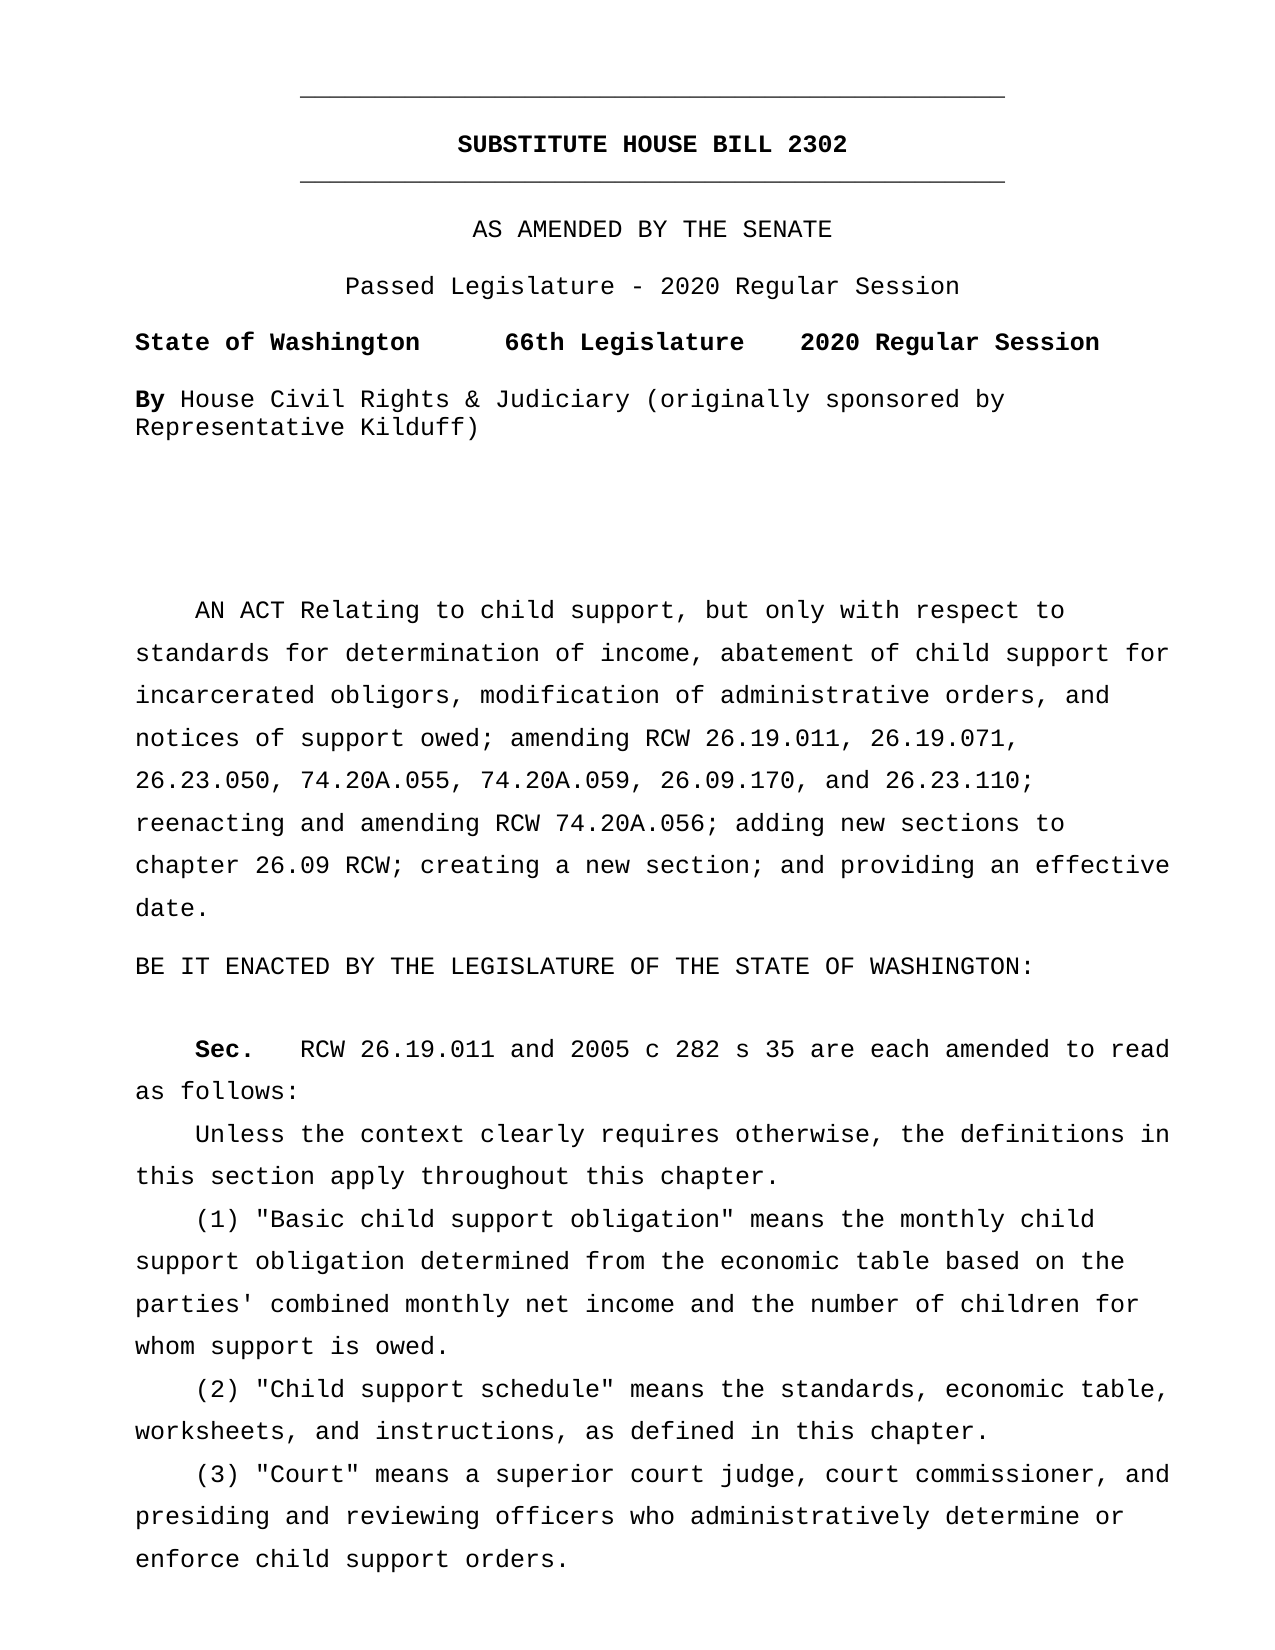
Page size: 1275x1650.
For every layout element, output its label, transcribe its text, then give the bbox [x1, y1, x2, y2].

text By House Civil Rights & Judiciary (originally sponsored by Representative Kilduff) [135, 387, 1170, 443]
text BE IT ENACTED BY THE LEGISLATURE OF THE STATE OF WASHINGTON: [135, 953, 1170, 982]
text State of Washington 66th Legislature 2020 Regular Session [135, 330, 1170, 358]
text _______________________________________________ [135, 75, 1170, 103]
text Unless the context clearly requires otherwise, the definitions in this section apply throughout this chapter. [135, 1108, 1170, 1193]
text Sec. RCW 26.19.011 and 2005 c 282 s 35 are each amended to read as follows: [135, 1023, 1170, 1108]
text (2) "Child support schedule" means the standards, economic table, worksheets, and instructions, as defined in this chapter. [135, 1363, 1170, 1448]
text (3) "Court" means a superior court judge, court commissioner, and presiding and reviewing officers who administratively determine or enforce child support orders. [135, 1448, 1170, 1576]
text (1) "Basic child support obligation" means the monthly child support obligation determined from the economic table based on the parties' combined monthly net income and the number of children for whom support is owed. [135, 1193, 1170, 1363]
text AN ACT Relating to child support, but only with respect to standards for determination of income, abatement of child support for incarcerated obligors, modification of administrative orders, and notices of support owed; amending RCW 26.19.011, 26.19.071, 26.23.050, 74.20A.055, 74.20A.059, 26.09.170, and 26.23.110; reenacting and amending RCW 74.20A.056; adding new sections to chapter 26.09 RCW; creating a new section; and providing an effective date. [135, 585, 1170, 925]
text AS AMENDED BY THE SENATE [135, 217, 1170, 245]
text Passed Legislature - 2020 Regular Session [135, 273, 1170, 302]
text _______________________________________________ [135, 160, 1170, 188]
text SUBSTITUTE HOUSE BILL 2302 [135, 132, 1170, 160]
